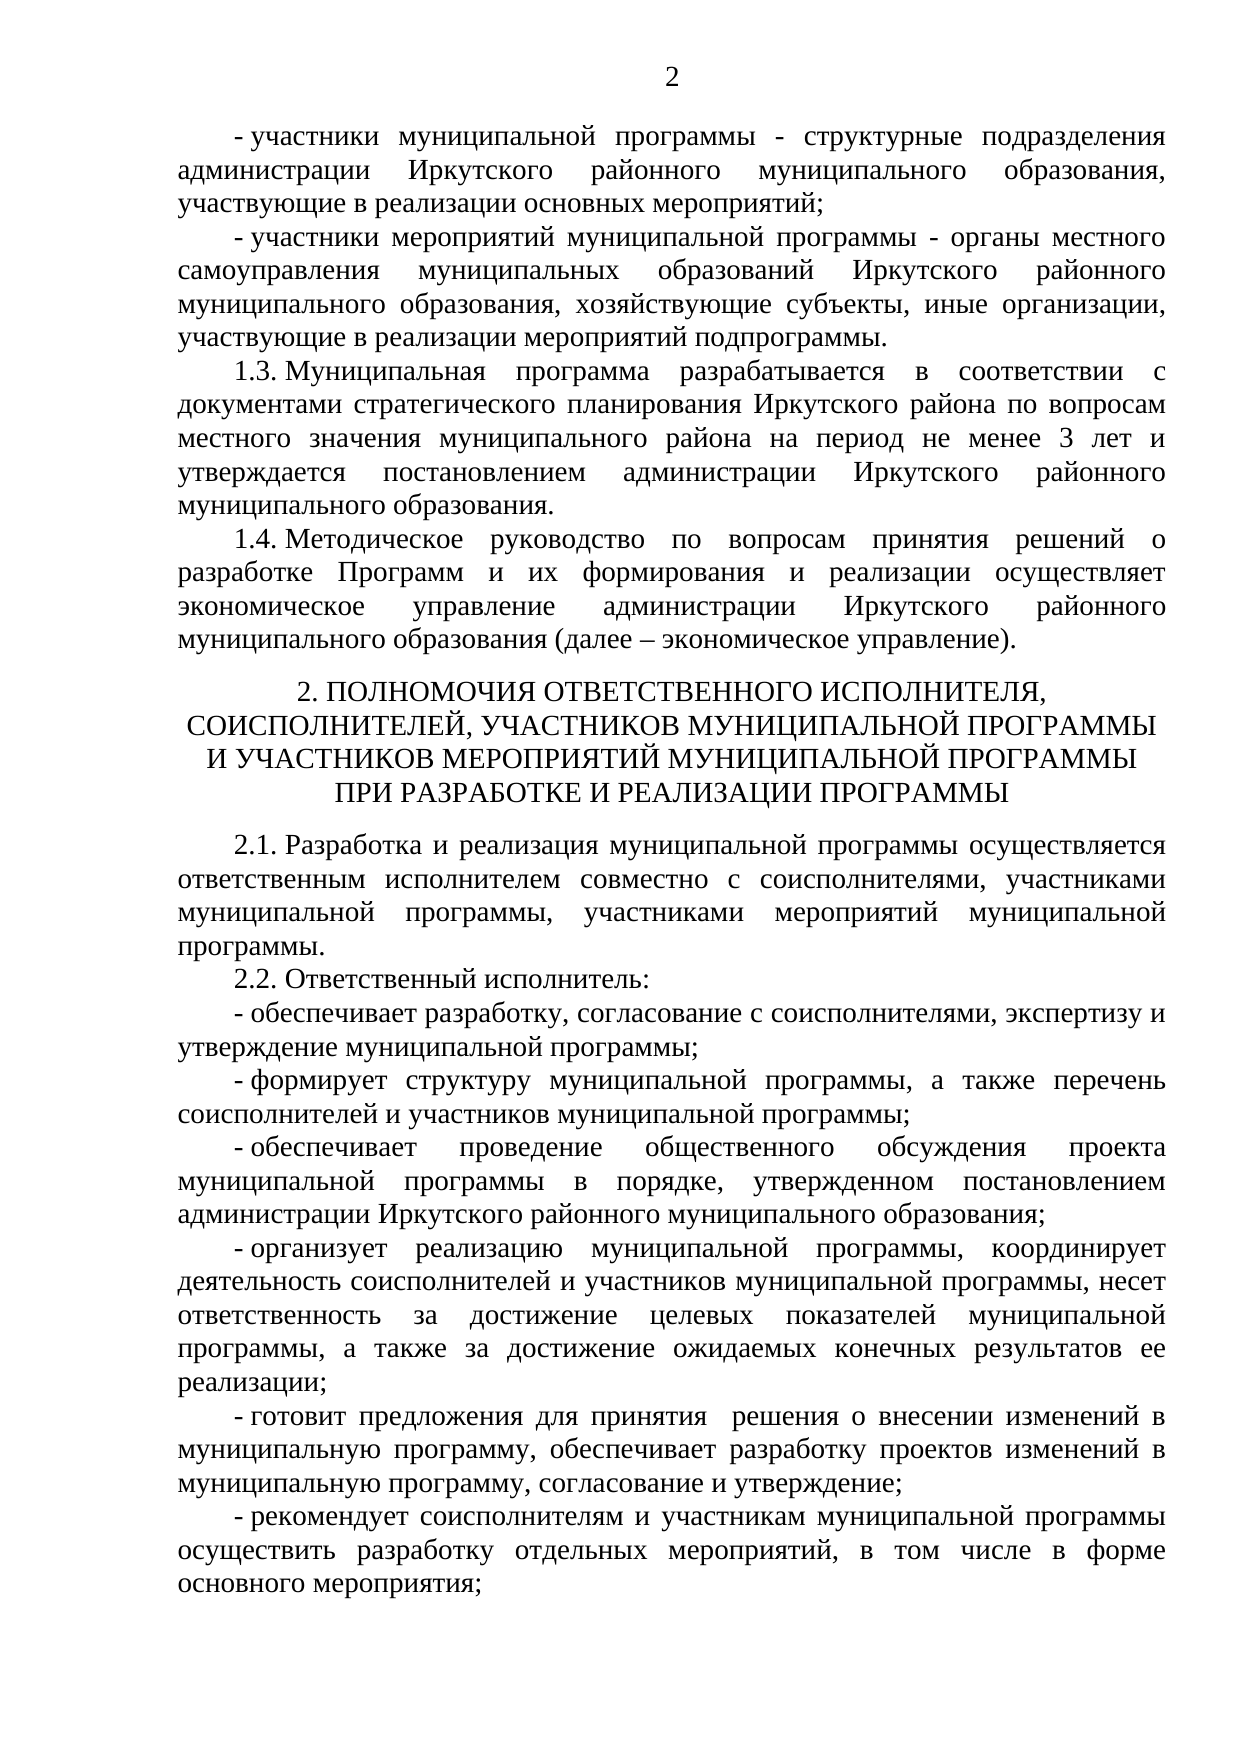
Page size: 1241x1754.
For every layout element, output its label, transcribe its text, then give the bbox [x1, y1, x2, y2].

text - организует реализацию муниципальной программы, координирует деятельность соисполнителей и участников муниципальной программы, несет ответственность за достижение целевых показателей муниципальной программы, а также за достижение ожидаемых конечных результатов ее реализации; [177, 1230, 1167, 1398]
text 1.3. Муниципальная программа разрабатывается в соответствии с документами стратегического планирования Иркутского района по вопросам местного значения муниципального района на период не менее 3 лет и утверждается постановлением администрации Иркутского районного муниципального образования. [177, 353, 1167, 521]
text 2.2. Ответственный исполнитель: [177, 962, 1167, 995]
text - обеспечивает разработку, согласование с соисполнителями, экспертизу и утверждение муниципальной программы; [177, 995, 1167, 1062]
text - участники мероприятий муниципальной программы - органы местного самоуправления муниципальных образований Иркутского районного муниципального образования, хозяйствующие субъекты, иные организации, участвующие в реализации мероприятий подпрограммы. [177, 219, 1167, 353]
text 2.1. Разработка и реализация муниципальной программы осуществляется ответственным исполнителем совместно с соисполнителями, участниками муниципальной программы, участниками мероприятий муниципальной программы. [177, 827, 1167, 962]
text - формирует структуру муниципальной программы, а также перечень соисполнителей и участников муниципальной программы; [177, 1062, 1167, 1129]
text - готовит предложения для принятия решения о внесении изменений в муниципальную программу, обеспечивает разработку проектов изменений в муниципальную программу, согласование и утверждение; [177, 1398, 1167, 1498]
text - рекомендует соисполнителям и участникам муниципальной программы осуществить разработку отдельных мероприятий, в том числе в форме основного мероприятия; [177, 1498, 1167, 1599]
text 2. ПОЛНОМОЧИЯ ОТВЕТСТВЕННОГО ИСПОЛНИТЕЛЯ, СОИСПОЛНИТЕЛЕЙ, УЧАСТНИКОВ МУНИЦИПАЛЬНОЙ ПРОГРАММЫ И УЧАСТНИКОВ МЕРОПРИЯТИЙ МУНИЦИПАЛЬНОЙ ПРОГРАММЫ ПРИ РАЗРАБОТКЕ И РЕАЛИЗАЦИИ ПРОГРАММЫ [177, 674, 1167, 808]
text - обеспечивает проведение общественного обсуждения проекта муниципальной программы в порядке, утвержденном постановлением администрации Иркутского районного муниципального образования; [177, 1129, 1167, 1230]
text - участники муниципальной программы - структурные подразделения администрации Иркутского районного муниципального образования, участвующие в реализации основных мероприятий; [177, 118, 1167, 219]
text 1.4. Методическое руководство по вопросам принятия решений о разработке Программ и их формирования и реализации осуществляет экономическое управление администрации Иркутского районного муниципального образования (далее – экономическое управление). [177, 521, 1167, 655]
